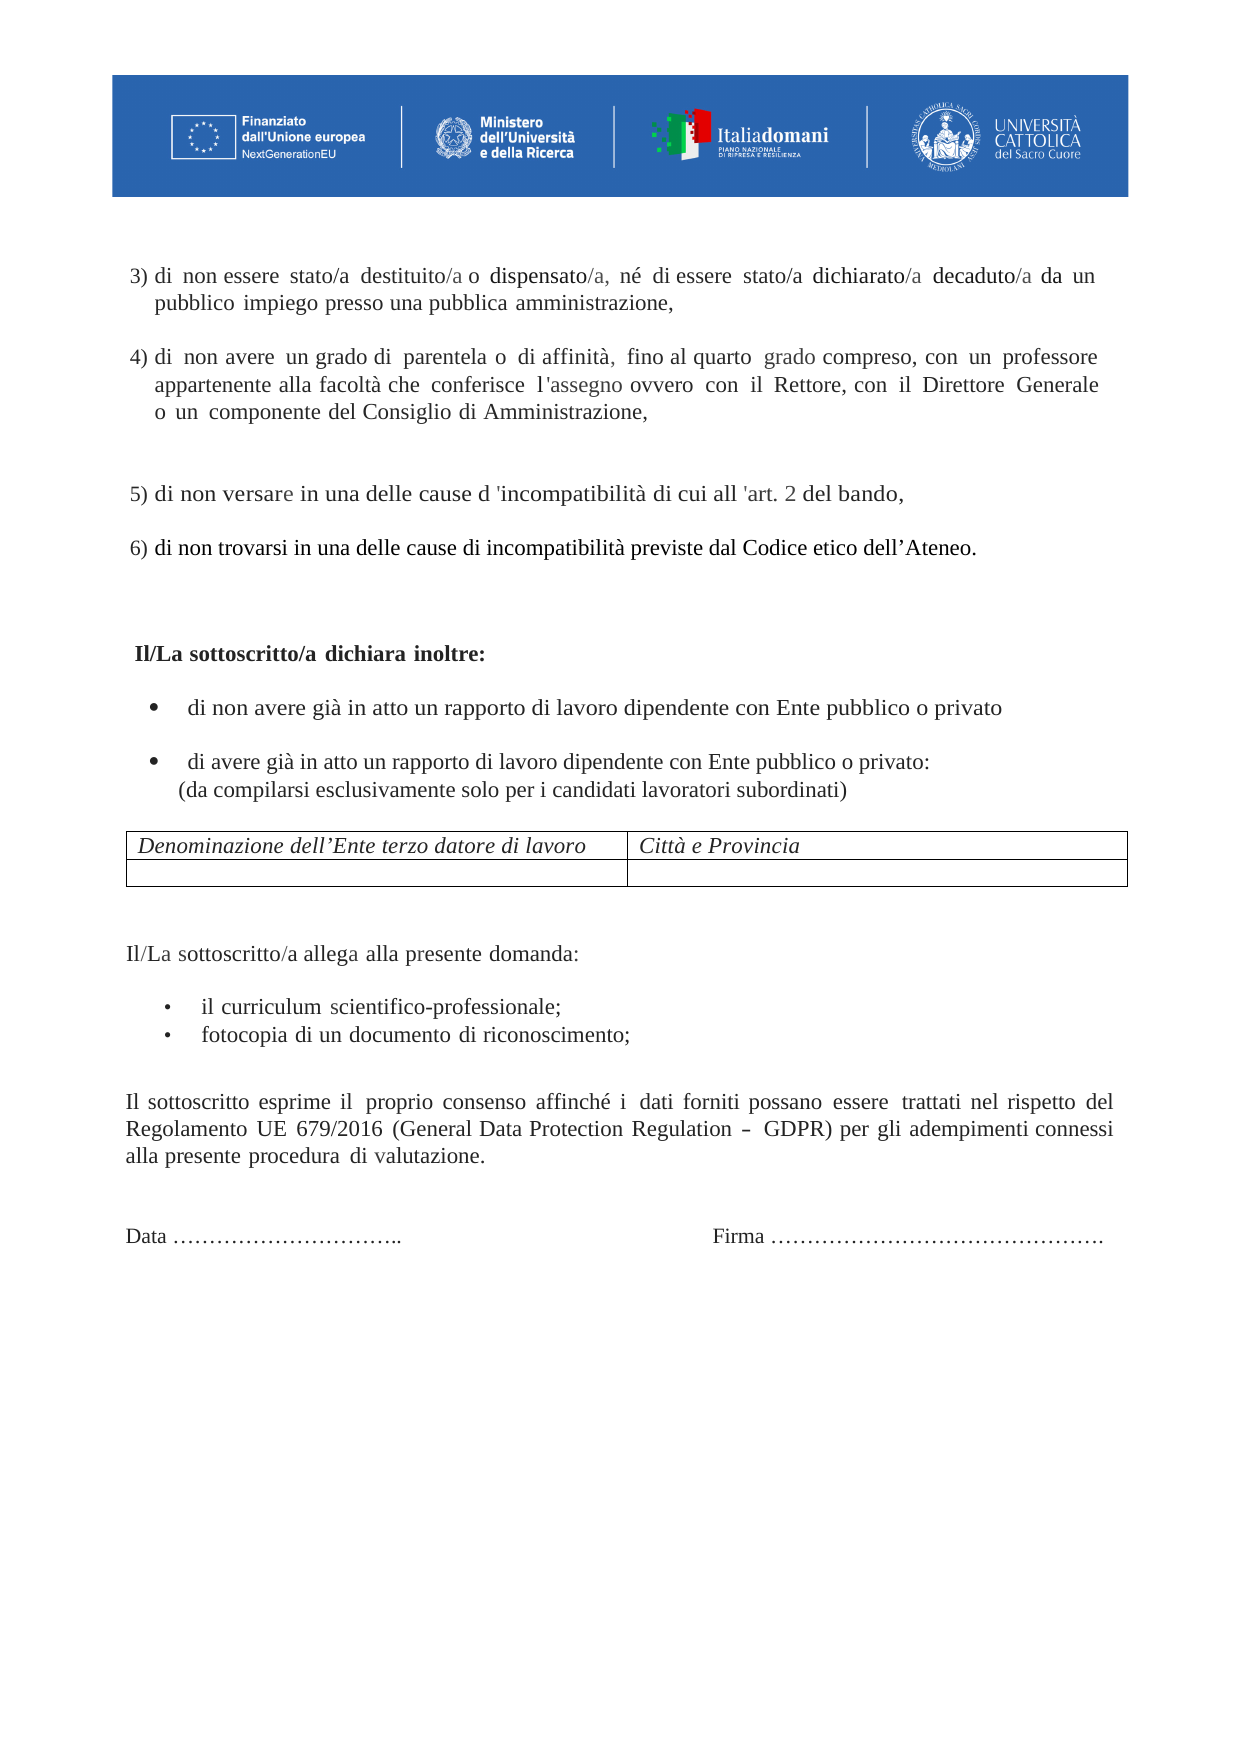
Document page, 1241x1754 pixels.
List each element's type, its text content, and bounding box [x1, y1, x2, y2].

text (da compilarsi esclusivamente solo per i candidati lavoratori subordinati) [127, 776, 878, 802]
table_cell [628, 860, 1127, 886]
list di non avere un grado di parentela o di affinità, fino al quarto grado compreso, con un professore appartenente alla facoltà che conferisce l'assegno ovvero con il Rettore, con il Direttore Generale o un componente del Consiglio di Amministrazione, [129, 343, 1099, 424]
list di non essere stato/a destituito/a o dispensato/a, né di essere stato/a dichiarato/a decaduto/a da un pubblico impiego presso una pubblica amministrazione, [129, 263, 1098, 316]
list di non trovarsi in una delle cause di incompatibilità previste dal Codice etico dell’Ateneo. [129, 533, 1099, 560]
table_cell [127, 860, 627, 886]
table_header Città e Provincia [628, 832, 1127, 858]
text Il/La sottoscritto/a allega alla presente domanda: [126, 940, 1128, 966]
list di avere già in atto un rapporto di lavoro dipendente con Ente pubblico o privato: [150, 748, 1116, 775]
list di non avere già in atto un rapporto di lavoro dipendente con Ente pubblico o privato [150, 693, 1099, 720]
text Il/La sottoscritto/a dichiara inoltre: [134, 640, 1128, 666]
list fotocopia di un documento di riconoscimento; [164, 1021, 1128, 1047]
text Data ………………………….. Firma ………………………………………. [125, 1223, 1114, 1248]
list il curriculum scientifico-professionale; [164, 993, 1128, 1019]
list di non versare in una delle cause d 'incompatibilità di cui all 'art. 2 del bando, [129, 480, 1099, 506]
table_header Denominazione dell’Ente terzo datore di lavoro [127, 832, 627, 858]
text Il sottoscritto esprime il proprio consenso affinché i dati forniti possano essere trattati nel rispetto del Regolamento UE 679/2016 (General Data Protection Regulation - GDPR) per gli adempimenti connessi alla presente procedura di valutazione. [125, 1088, 1114, 1168]
